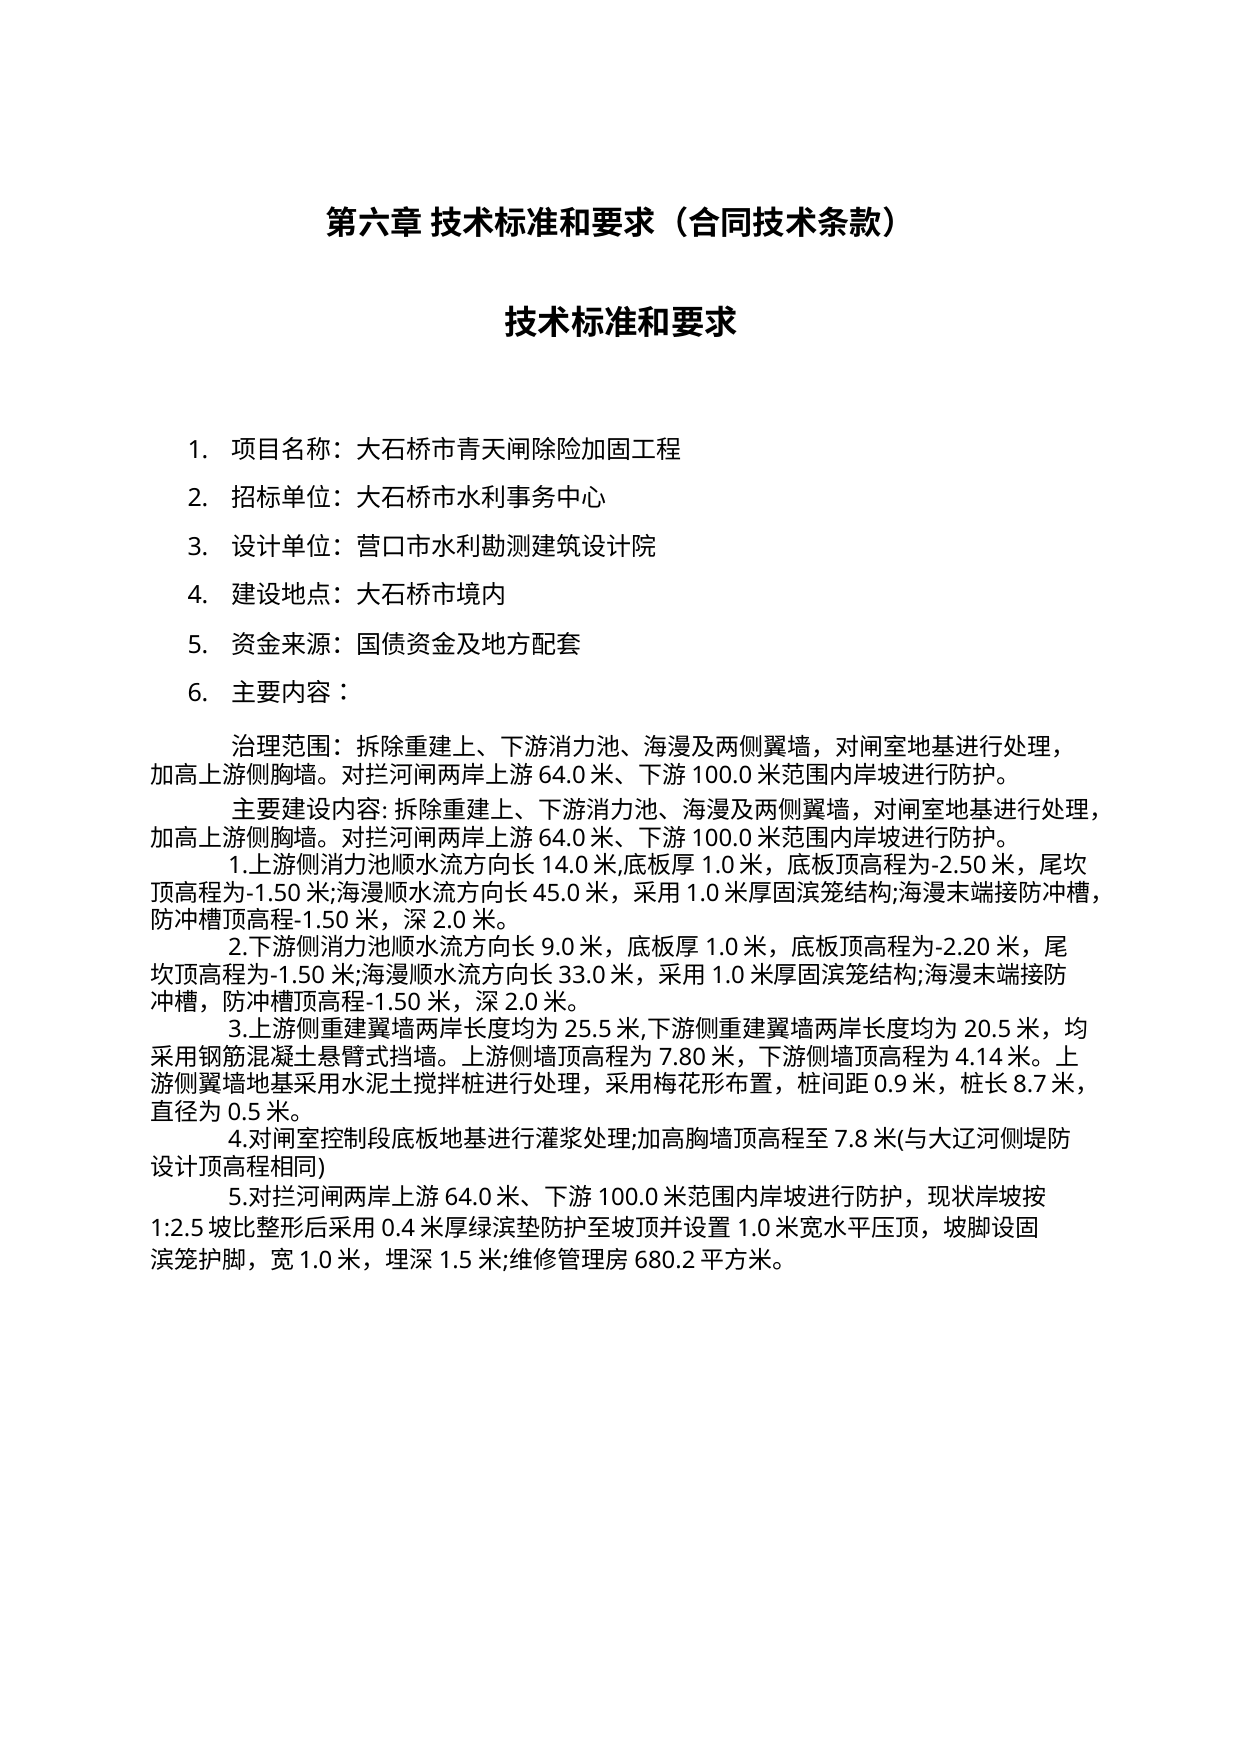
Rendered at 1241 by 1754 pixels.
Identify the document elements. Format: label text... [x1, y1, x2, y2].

list 项目名称：大石桥市青天闸除险加固工程 [187, 435, 1090, 464]
list 设计单位：营口市水利勘测建筑设计院 [187, 532, 1090, 561]
list 资金来源：国债资金及地方配套 [187, 629, 1090, 660]
text 主要建设内容: 拆除重建上、下游消力池、海漫及两侧翼墙，对闸室地基进行处理，加高上游侧胸墙。对拦河闸两岸上游64.0米、下游100.0米范围内岸坡进行防护。 [150, 797, 1090, 852]
text 技术标准和要求 [150, 304, 1092, 342]
text 1.上游侧消力池顺水流方向长 14.0米,底板厚 1.0米，底板顶高程为-2.50米，尾坎顶高程为-1.50米;海漫顺水流方向长45.0米，采用1.0米厚固滨笼结构;海漫末端接防冲槽，防冲槽顶高程-1.50 米，深 2.0 米。 [150, 852, 1090, 934]
list 建设地点：大石桥市境内 [187, 581, 1090, 610]
list 招标单位：大石桥市水利事务中心 [187, 484, 1090, 512]
text 2.下游侧消力池顺水流方向长 9.0米，底板厚 1.0米，底板顶高程为-2.20 米，尾坎顶高程为-1.50 米;海漫顺水流方向长33.0米，采用1.0米厚固滨笼结构;海漫末端接防冲槽，防冲槽顶高程-1.50 米，深 2.0米。 [150, 934, 1090, 1016]
text 3.上游侧重建翼墙两岸长度均为25.5米,下游侧重建翼墙两岸长度均为 20.5米，均采用钢筋混凝土悬臂式挡墙。上游侧墙顶高程为 7.80米，下游侧墙顶高程为4.14米。上游侧翼墙地基采用水泥土搅拌桩进行处理，采用梅花形布置，桩间距0.9米，桩长8.7米，直径为 0.5米。 [150, 1016, 1090, 1126]
list 主要内容： [187, 678, 1090, 707]
text 第六章 技术标准和要求（合同技术条款） [150, 205, 1089, 242]
text 4.对闸室控制段底板地基进行灌浆处理;加高胸墙顶高程至7.8米(与大辽河侧堤防设计顶高程相同) [150, 1126, 1090, 1180]
text 5.对拦河闸两岸上游64.0米、下游100.0米范围内岸坡进行防护，现状岸坡按1:2.5坡比整形后采用0.4米厚绿滨垫防护至坡顶并设置 1.0米宽水平压顶，坡脚设固滨笼护脚，宽1.0米，埋深 1.5 米;维修管理房 680.2平方米。 [150, 1180, 1056, 1274]
text 治理范围：拆除重建上、下游消力池、海漫及两侧翼墙，对闸室地基进行处理，加高上游侧胸墙。对拦河闸两岸上游64.0米、下游100.0米范围内岸坡进行防护。 [150, 734, 1090, 789]
